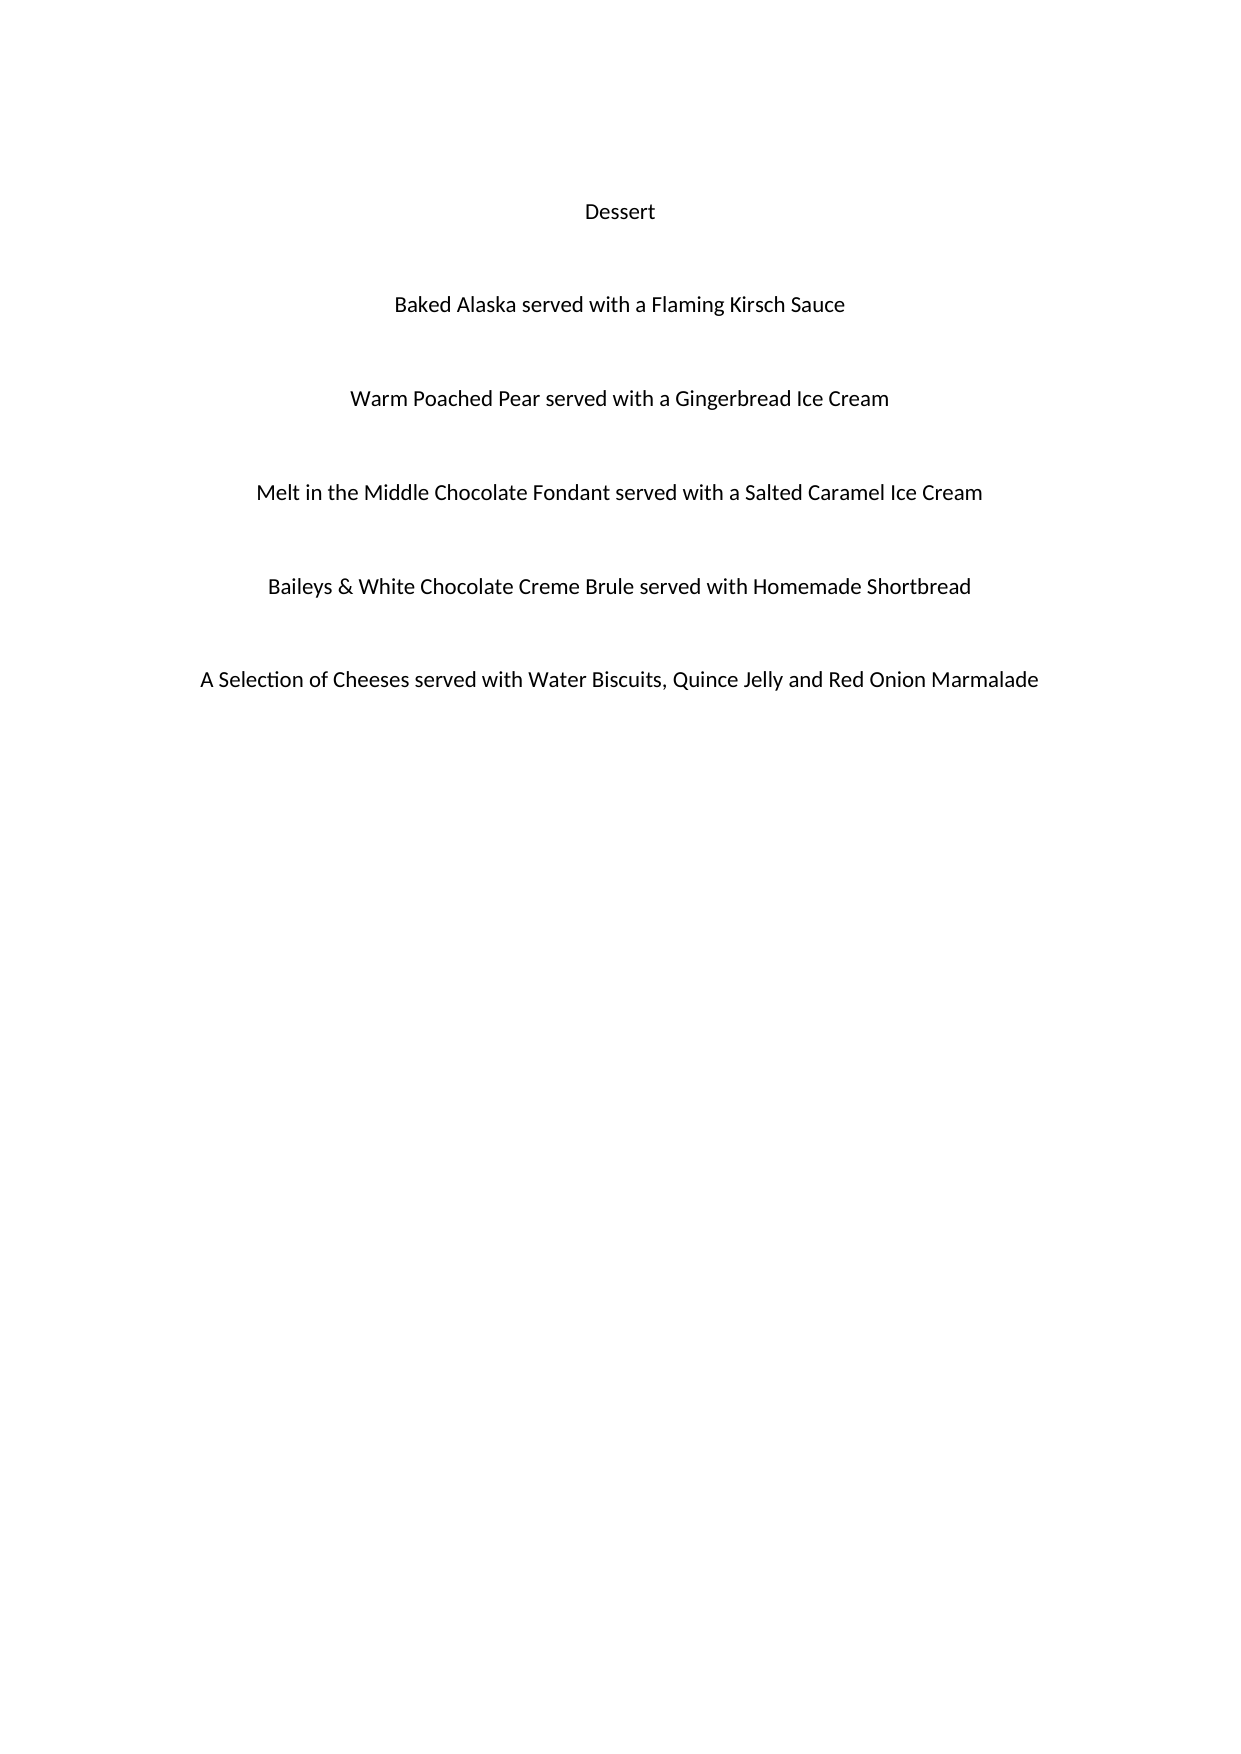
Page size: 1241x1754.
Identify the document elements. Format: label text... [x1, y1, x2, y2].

text Warm Poached Pear served with a Gingerbread Ice Cream [150, 384, 1090, 412]
text Melt in the Middle Chocolate Fondant served with a Salted Caramel Ice Cream [150, 478, 1090, 506]
text A Selection of Cheeses served with Water Biscuits, Quince Jelly and Red Onion Marmalade [150, 666, 1090, 694]
text Dessert [150, 197, 1090, 225]
text Baileys & White Chocolate Creme Brule served with Homemade Shortbread [150, 572, 1090, 600]
text Baked Alaska served with a Flaming Kirsch Sauce [150, 291, 1090, 319]
